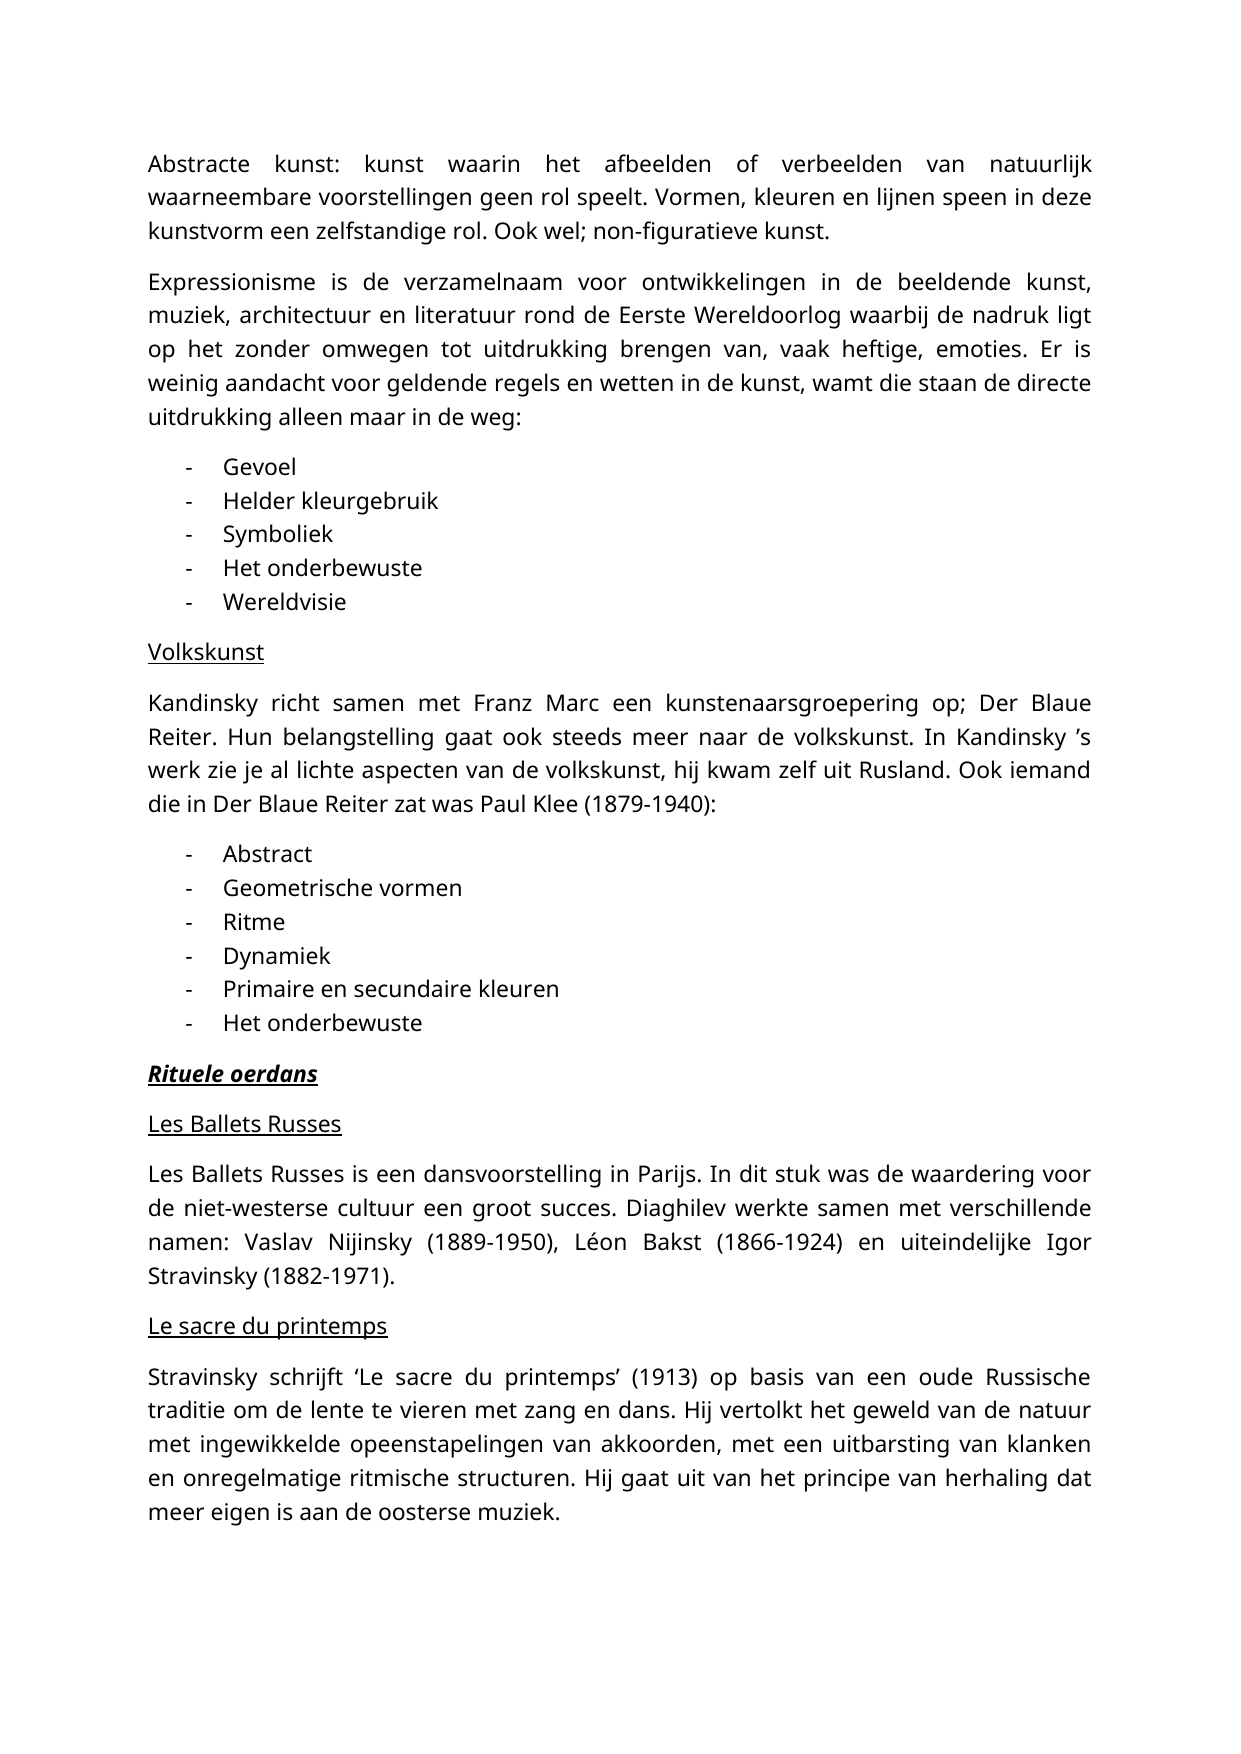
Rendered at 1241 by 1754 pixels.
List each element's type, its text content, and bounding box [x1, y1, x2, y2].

text Abstracte kunst: kunst waarin het afbeelden of verbeelden van natuurlijk waarneembare voorstellingen geen rol speelt. Vormen, kleuren en lijnen speen in deze kunstvorm een zelfstandige rol. Ook wel; non-figuratieve kunst. [148, 148, 1093, 246]
text Kandinsky richt samen met Franz Marc een kunstenaarsgroepering op; Der Blaue Reiter. Hun belangstelling gaat ook steeds meer naar de volkskunst. In Kandinsky ’s werk zie je al lichte aspecten van de volkskunst, hij kwam zelf uit Rusland. Ook iemand die in Der Blaue Reiter zat was Paul Klee (1879-1940): [148, 687, 1093, 819]
list Geometrische vormen [185, 872, 1093, 903]
text Le sacre du printemps [148, 1310, 1093, 1341]
list Helder kleurgebruik [185, 485, 1093, 516]
list Gevoel [185, 451, 1093, 482]
text Volkskunst [148, 636, 1093, 668]
list Dynamiek [185, 940, 1093, 971]
text Les Ballets Russes is een dansvoorstelling in Parijs. In dit stuk was de waardering voor de niet-westerse cultuur een groot succes. Diaghilev werkte samen met verschillende namen: Vaslav Nijinsky (1889-1950), Léon Bakst (1866-1924) en uiteindelijke Igor Stravinsky (1882-1971). [148, 1158, 1093, 1291]
list Abstract [185, 838, 1093, 870]
text Rituele oerdans [148, 1058, 1093, 1089]
text Expressionisme is de verzamelnaam voor ontwikkelingen in de beeldende kunst, muziek, architectuur en literatuur rond de Eerste Wereldoorlog waarbij de nadruk ligt op het zonder omwegen tot uitdrukking brengen van, vaak heftige, emoties. Er is weinig aandacht voor geldende regels en wetten in de kunst, wamt die staan de directe uitdrukking alleen maar in de weg: [148, 266, 1093, 432]
text Les Ballets Russes [148, 1108, 1093, 1139]
list Ritme [185, 906, 1093, 937]
list Wereldvisie [185, 586, 1093, 617]
text Stravinsky schrijft ‘Le sacre du printemps’ (1913) op basis van een oude Russische traditie om de lente te vieren met zang en dans. Hij vertolkt het geweld van de natuur met ingewikkelde opeenstapelingen van akkoorden, met een uitbarsting van klanken en onregelmatige ritmische structuren. Hij gaat uit van het principe van herhaling dat meer eigen is aan de oosterse muziek. [148, 1361, 1093, 1527]
list Het onderbewuste [185, 552, 1093, 583]
list Primaire en secundaire kleuren [185, 973, 1093, 1005]
list Symboliek [185, 518, 1093, 550]
list Het onderbewuste [185, 1007, 1093, 1038]
